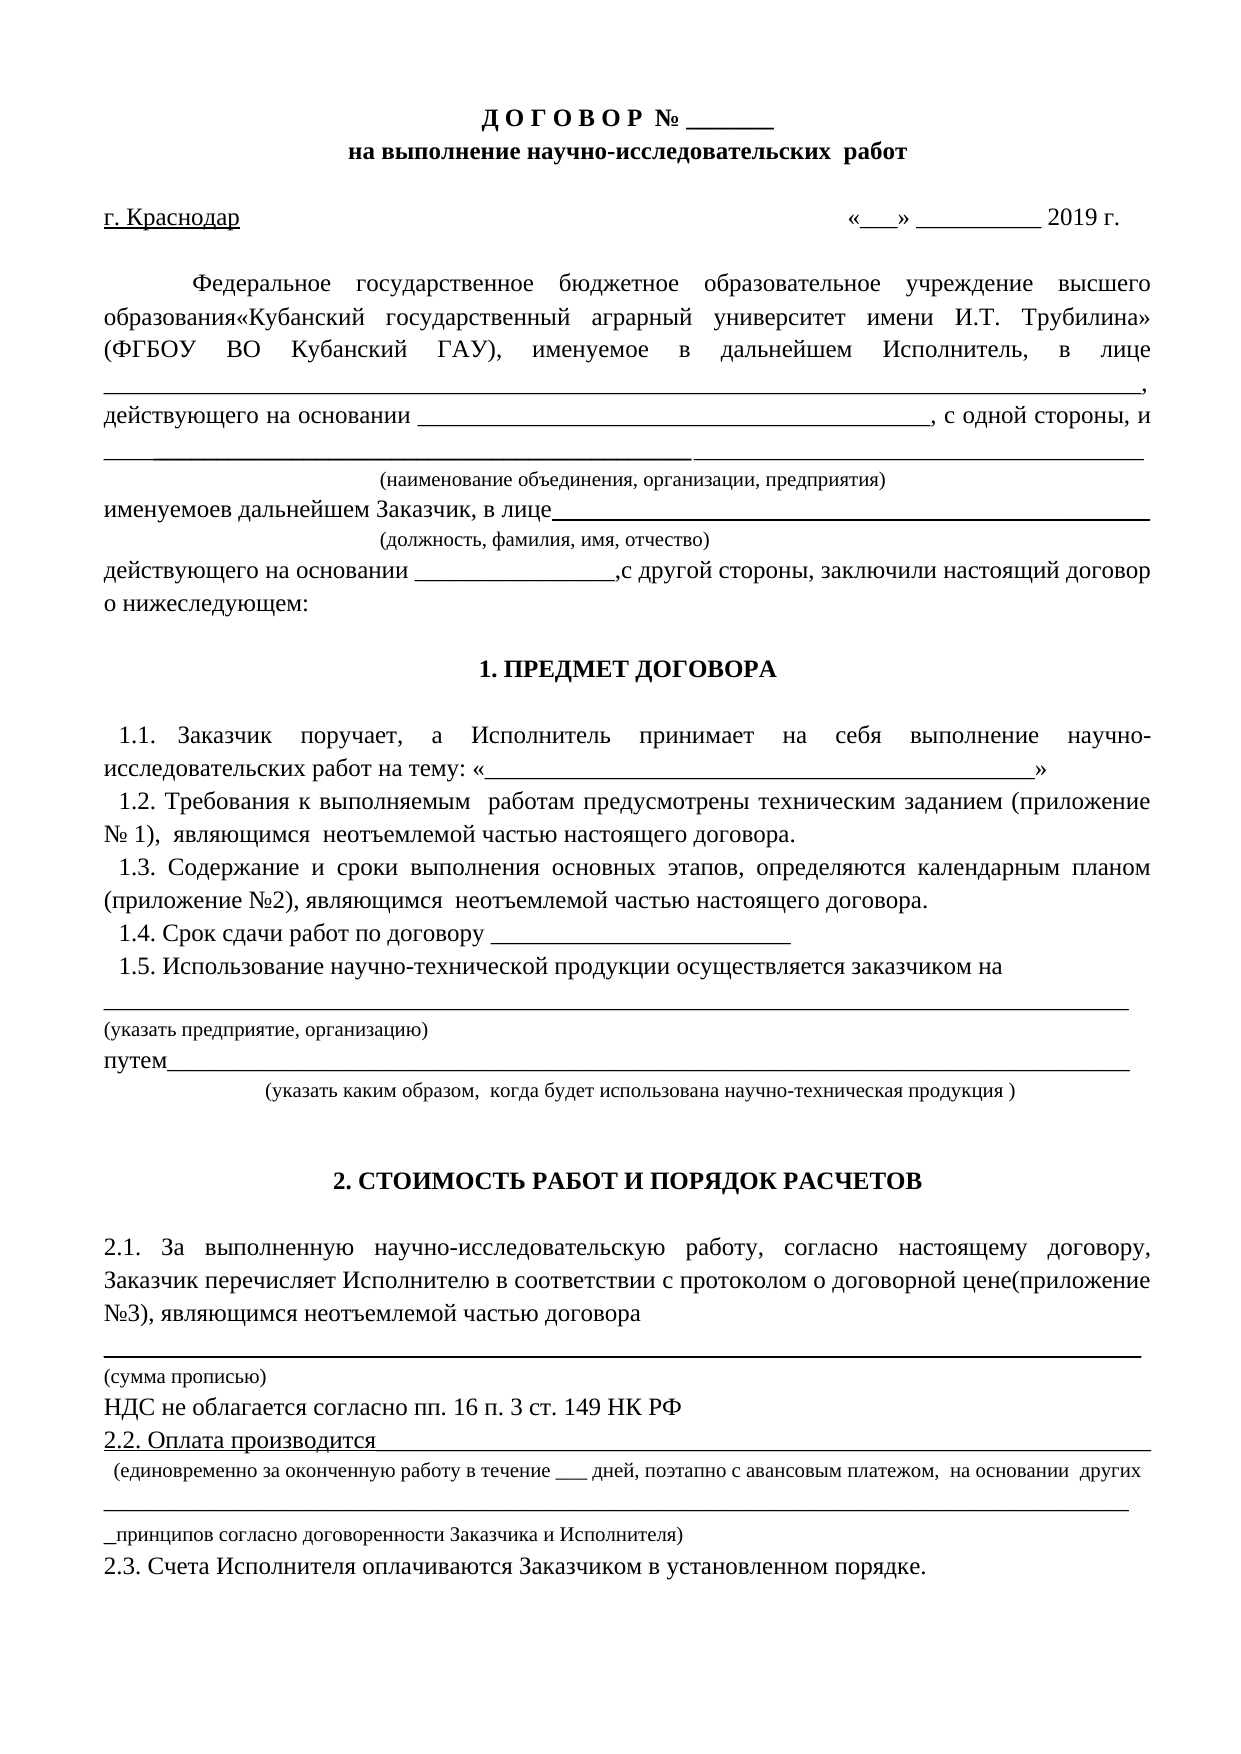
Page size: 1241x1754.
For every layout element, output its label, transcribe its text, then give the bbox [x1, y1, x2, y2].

text 2.3. Счета Исполнителя оплачиваются Заказчиком в установленном порядке. [103, 1551, 1152, 1580]
text г. Краснодар «___» __________ 2019 г. [103, 202, 1152, 231]
text именуемоев дальнейшем Заказчик, в лице _______ [103, 494, 1152, 523]
text НДС не облагается согласно пп. 16 п. 3 ст. 149 НК РФ [103, 1392, 1152, 1421]
text ___________________________________________________________________________________ [103, 1331, 1152, 1360]
text (указать каким образом, когда будет использована научно-техническая продукция ) [103, 1078, 1152, 1102]
text (указать предприятие, организацию) [103, 1017, 1152, 1041]
text 2. СТОИМОСТЬ РАБОТ И ПОРЯДОК РАСЧЕТОВ [103, 1166, 1152, 1195]
text (единовременно за оконченную работу в течение ___ дней, поэтапно с авансовым платежом, на основании других [103, 1458, 1152, 1482]
text 1.5. Использование научно-технической продукции осуществляется заказчиком на [103, 951, 1152, 980]
list Заказчик поручает, а Исполнитель принимает на себя выполнение научно-исследовательских работ на тему: «____________________________________________» [103, 720, 1152, 782]
text (наименование объединения, организации, предприятия) [103, 467, 1152, 491]
text ___________________________________________________________________________________принципов согласно договоренности Заказчика и Исполнителя) [103, 1485, 1152, 1547]
text на выполнение научно-исследовательских работ [103, 136, 1152, 165]
text 1.2. Требования к выполняемым работам предусмотрены техническим заданием (приложение № 1), являющимся неотъемлемой частью настоящего договора. [103, 786, 1152, 848]
text __________________________________________________________________________________ [103, 984, 1152, 1013]
text 1.3. Содержание и сроки выполнения основных этапов, определяются календарным планом (приложение №2), являющимся неотъемлемой частью настоящего договора. [103, 852, 1152, 914]
text путем_____________________________________________________________________________ [103, 1045, 1152, 1073]
text 2.1. За выполненную научно-исследовательскую работу, согласно настоящему договору, Заказчик перечисляет Исполнителю в соответствии с протоколом о договорной цене(приложение №3), являющимся неотъемлемой частью договора [103, 1232, 1152, 1327]
text (должность, фамилия, имя, отчество) [103, 527, 1152, 551]
text 1.4. Срок сдачи работ по договору ________________________ [103, 918, 1152, 947]
text 2.2. Оплата производится______________________________________________________________ [103, 1425, 1152, 1453]
text (сумма прописью) [103, 1364, 1152, 1388]
text Федеральное государственное бюджетное образовательное учреждение высшего образования«Кубанский государственный аграрный университет имени И.Т. Трубилина» (ФГБОУ ВО Кубанский ГАУ), именуемое в дальнейшем Исполнитель, в лице ___________________________________________________________________________________, действующего на основании _________________________________________, с одной стороны, и _______________________________________________ ____________________________________ [103, 268, 1152, 462]
text 1. ПРЕДМЕТ ДОГОВОРА [103, 654, 1152, 683]
text Д О Г О В О Р № _______ [103, 103, 1152, 132]
text действующего на основании ________________,с другой стороны, заключили настоящий договор о нижеследующем: [103, 555, 1152, 617]
